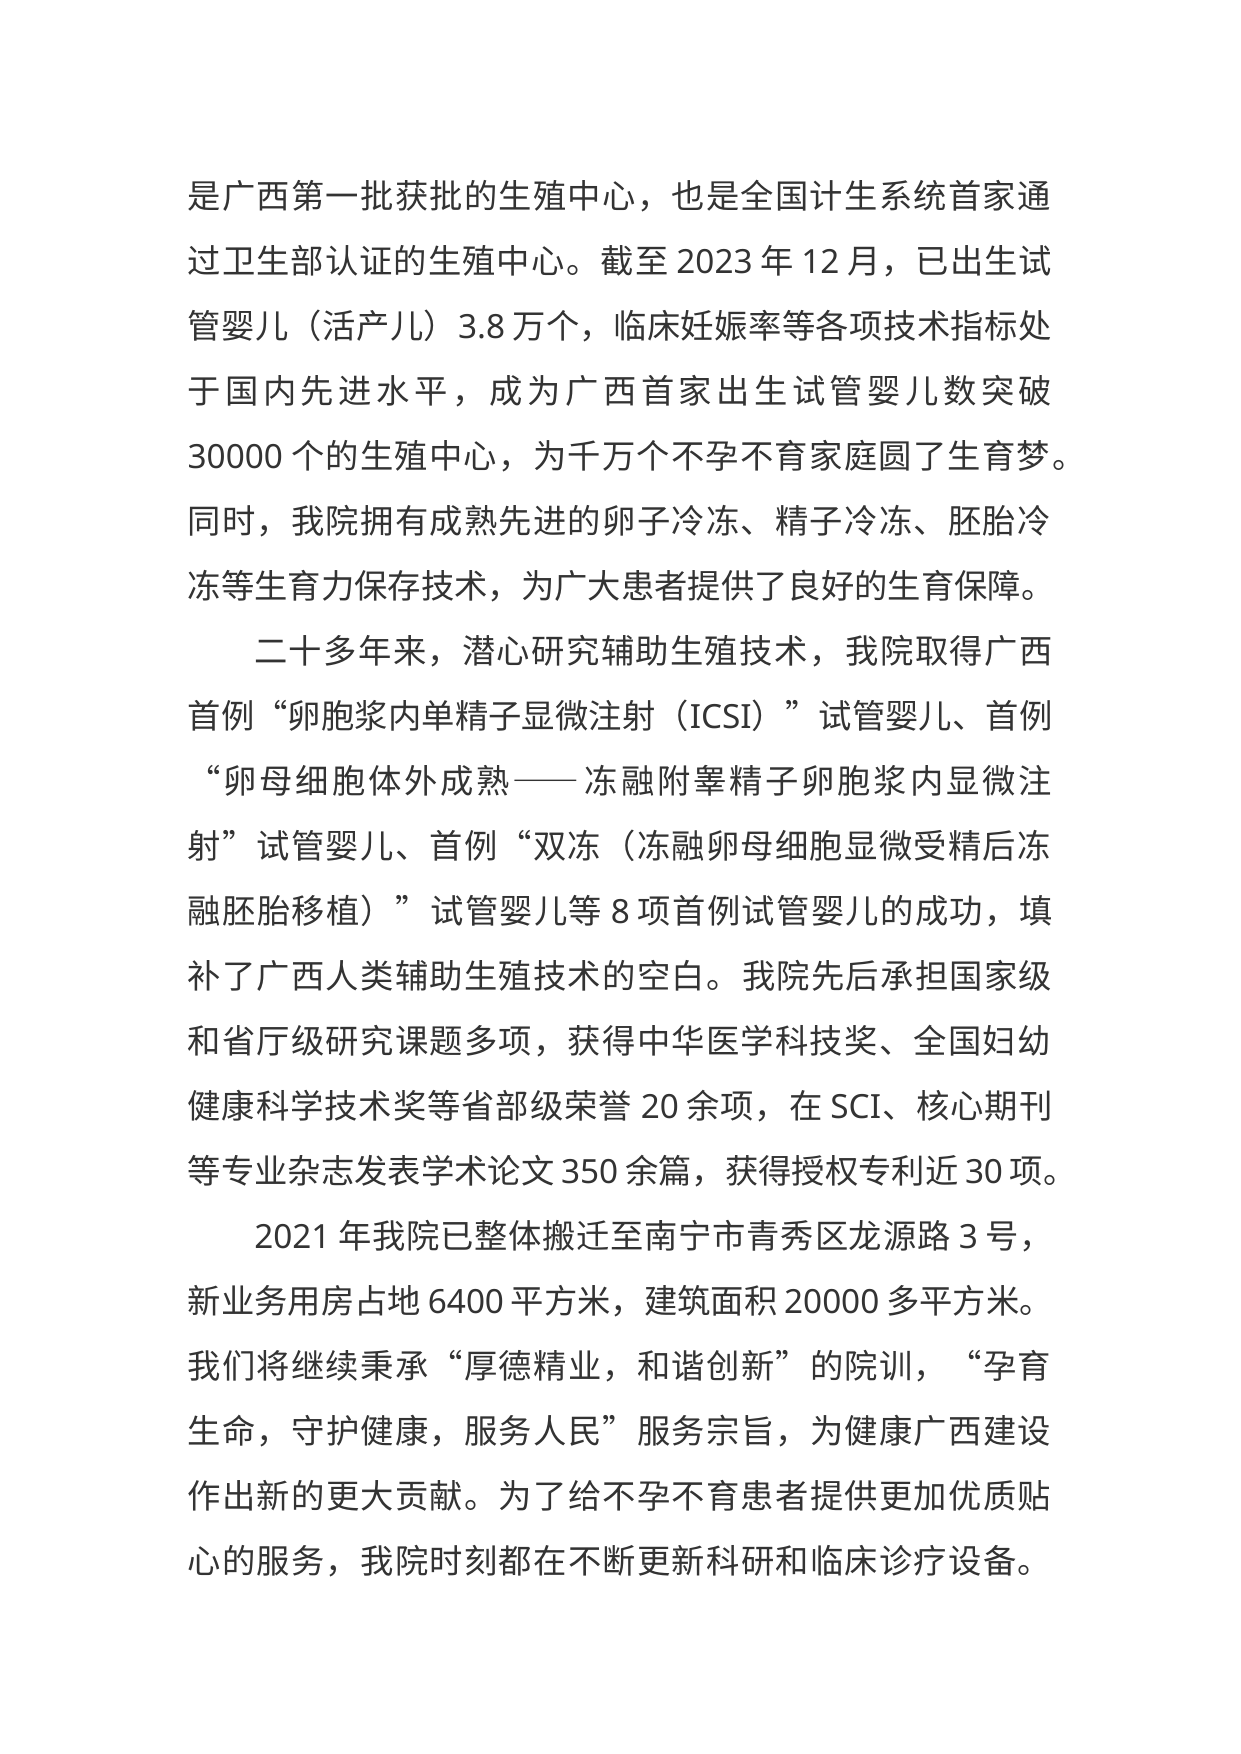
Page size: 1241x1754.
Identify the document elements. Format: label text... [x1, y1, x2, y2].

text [187, 162, 1053, 617]
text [187, 1202, 1053, 1592]
text 二十多年来，潜心研究辅助生殖技术，我院取得广西首例“卵胞浆内单精子显微注射（ICSI）”试管婴儿、首例“卵母细胞体外成熟——冻融附睾精子卵胞浆内显微注射”试管婴儿、首例“双冻（冻融卵母细胞显微受精后冻融胚胎移植）”试管婴儿等8项首例试管婴儿的成功，填补了广西人类辅助生殖技术的空白。我院先后承担国家级和省厅级研究课题多项，获得中华医学科技奖、全国妇幼健康科学技术奖等省部级荣誉20余项，在SCI、核心期刊等专业杂志发表学术论文350余篇，获得授权专利近30项。 [187, 617, 1053, 1202]
